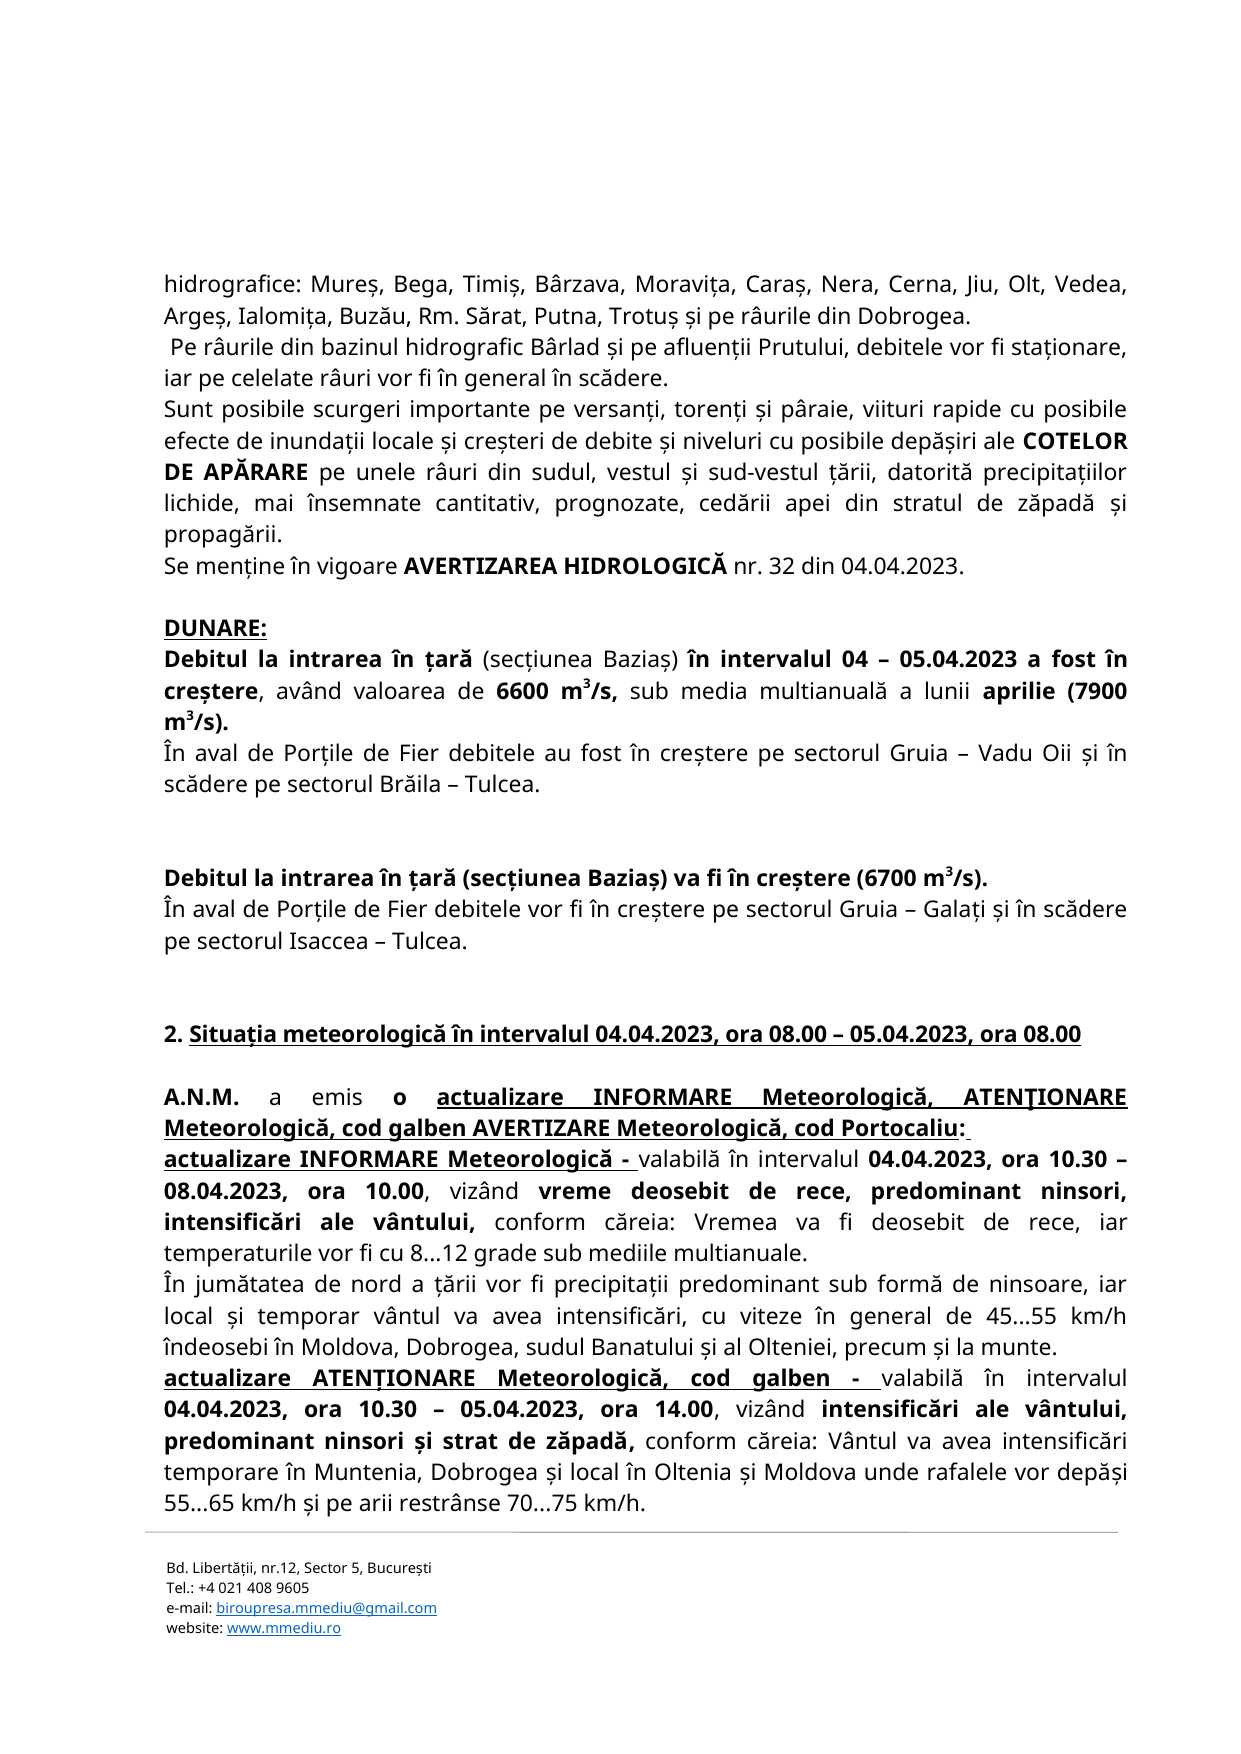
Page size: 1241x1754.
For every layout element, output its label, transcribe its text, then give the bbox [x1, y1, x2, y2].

text În aval de Porțile de Fier debitele vor fi în creștere pe sectorul Gruia – Galați și în scădere pe sectorul Isaccea – Tulcea. [164, 893, 1128, 956]
text Pe râurile din bazinul hidrografic Bârlad și pe afluenții Prutului, debitele vor fi staționare, iar pe celelate râuri vor fi în general în scădere. [164, 331, 1128, 393]
text În aval de Porţile de Fier debitele au fost în creștere pe sectorul Gruia – Vadu Oii și în scădere pe sectorul Brăila – Tulcea. [164, 737, 1128, 800]
text Debitul la intrarea în țară (secțiunea Baziaș) va fi în creștere (6700 m3/s). [164, 862, 1128, 893]
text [164, 268, 1128, 331]
text 2. Situaţia meteorologică în intervalul 04.04.2023, ora 08.00 – 05.04.2023, ora 08.00 [164, 1018, 1128, 1050]
text Debitul la intrarea în țară (secțiunea Baziaș) în intervalul 04 – 05.04.2023 a fost în creştere, având valoarea de 6600 m3/s, sub media multianuală a lunii aprilie (7900 m3/s). [164, 643, 1128, 737]
text actualizare INFORMARE Meteorologică - valabilă în intervalul 04.04.2023, ora 10.30 – 08.04.2023, ora 10.00, vizând vreme deosebit de rece, predominant ninsori, intensificări ale vântului, conform căreia: Vremea va fi deosebit de rece, iar temperaturile vor fi cu 8...12 grade sub mediile multianuale. [164, 1143, 1128, 1268]
text actualizare ATENŢIONARE Meteorologică, cod galben - valabilă în intervalul 04.04.2023, ora 10.30 – 05.04.2023, ora 14.00, vizând intensificări ale vântului, predominant ninsori și strat de zăpadă, conform căreia: Vântul va avea intensificări temporare în Muntenia, Dobrogea și local în Oltenia și Moldova unde rafalele vor depăși 55...65 km/h și pe arii restrânse 70...75 km/h. [164, 1362, 1128, 1518]
text Sunt posibile scurgeri importante pe versanţi, torenţi şi pâraie, viituri rapide cu posibile efecte de inundaţii locale şi creşteri de debite şi niveluri cu posibile depăşiri ale COTELOR DE APĂRARE pe unele râuri din sudul, vestul și sud-vestul țării, datorită precipitațiilor lichide, mai însemnate cantitativ, prognozate, cedării apei din stratul de zăpadă și propagării. [164, 393, 1128, 550]
text A.N.M. a emis o actualizare INFORMARE Meteorologică, ATENŢIONARE Meteorologică, cod galben AVERTIZARE Meteorologică, cod Portocaliu: [164, 1081, 1128, 1143]
text În jumătatea de nord a țării vor fi precipitații predominant sub formă de ninsoare, iar local și temporar vântul va avea intensificări, cu viteze în general de 45...55 km/h îndeosebi în Moldova, Dobrogea, sudul Banatului și al Olteniei, precum și la munte. [164, 1268, 1128, 1362]
text Se menține în vigoare AVERTIZAREA HIDROLOGICĂ nr. 32 din 04.04.2023. [164, 550, 1128, 581]
text DUNARE: [164, 612, 1128, 643]
